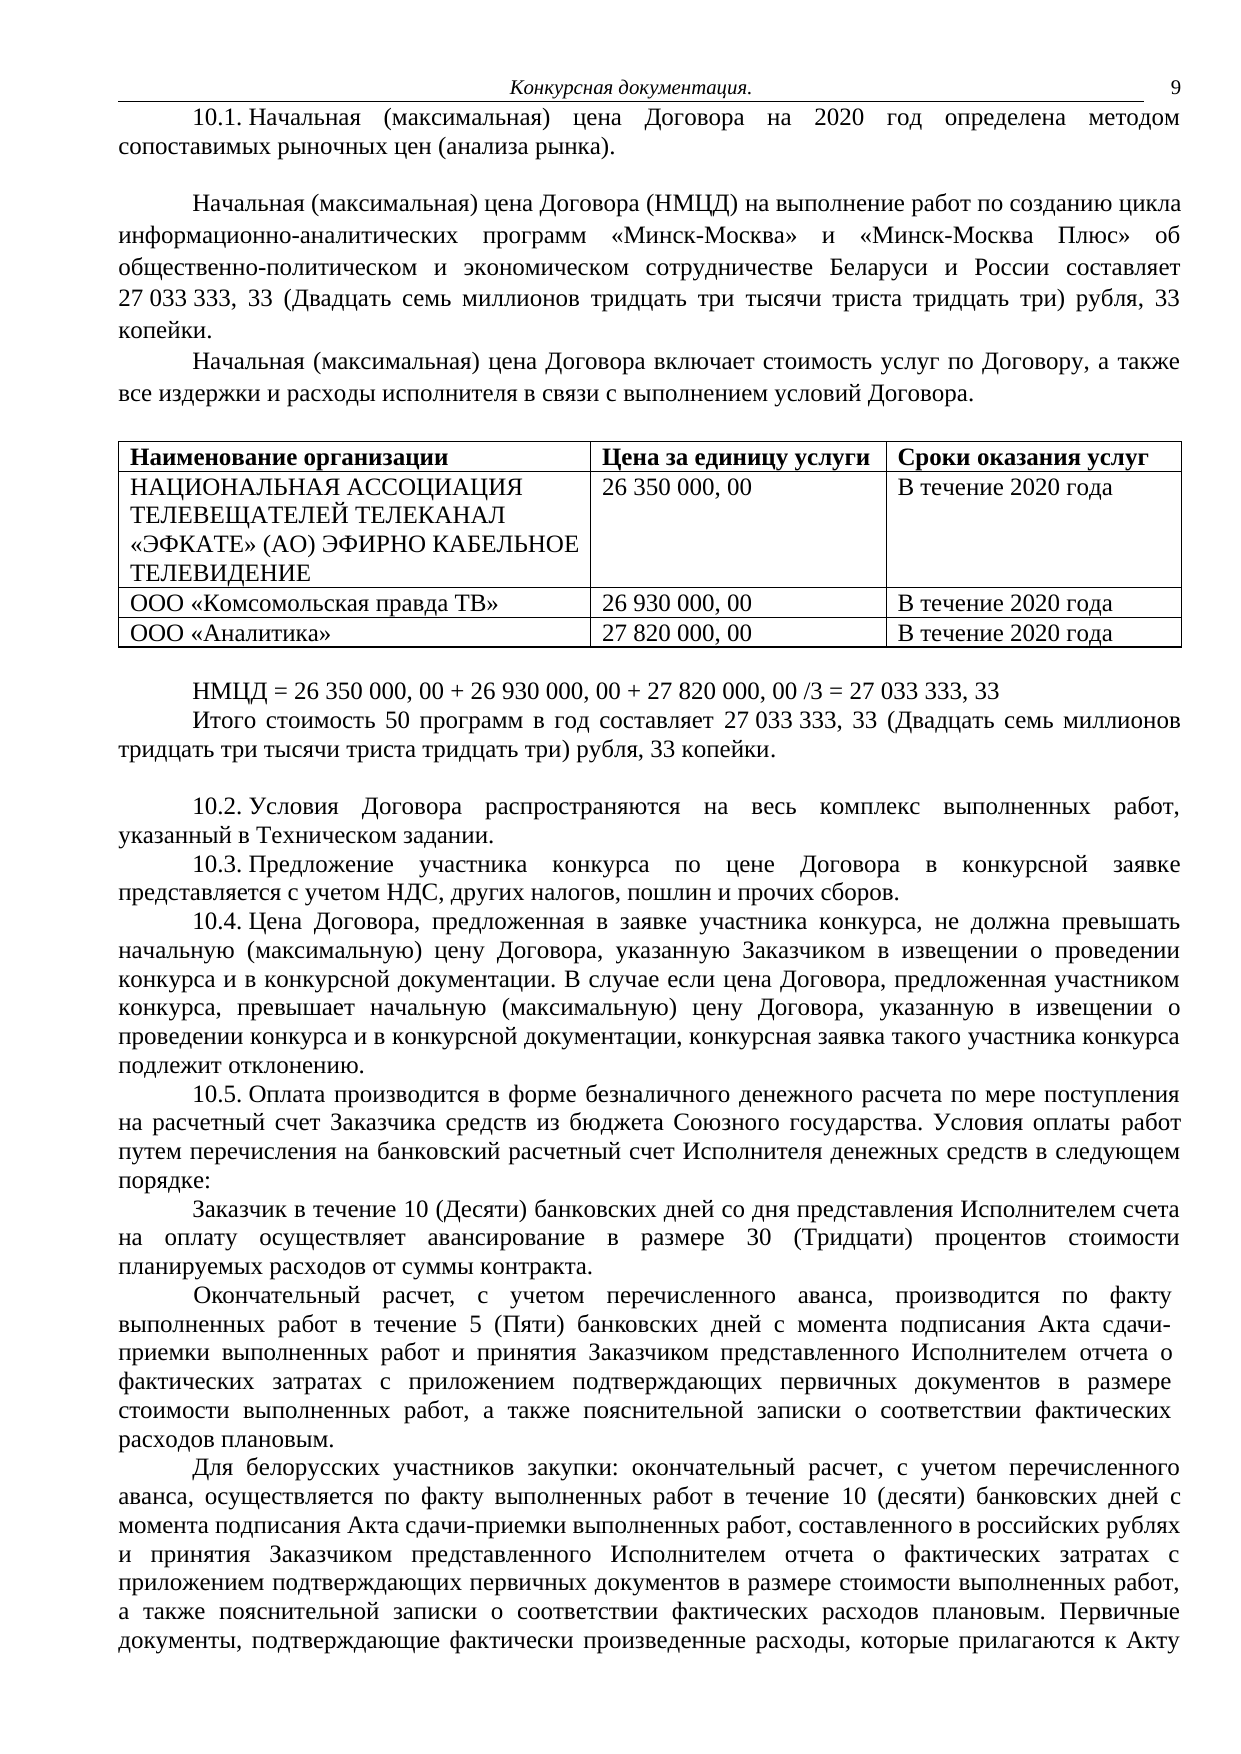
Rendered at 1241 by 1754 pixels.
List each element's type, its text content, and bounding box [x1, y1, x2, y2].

text 10.4. Цена Договора, предложенная в заявке участника конкурса, не должна превышать начальную (максимальную) цену Договора, указанную Заказчиком в извещении о проведении конкурса и в конкурсной документации. В случае если цена Договора, предложенная участником конкурса, превышает начальную (максимальную) цену Договора, указанную в извещении о проведении конкурса и в конкурсной документации, конкурсная заявка такого участника конкурса подлежит отклонению. [118, 906, 1181, 1079]
table_header Сроки оказания услуг [887, 442, 1181, 471]
table_header Цена за единицу услуги [591, 442, 886, 471]
table_cell В течение 2020 года [887, 618, 1181, 646]
text Заказчик в течение 10 (Десяти) банковских дней со дня представления Исполнителем счета на оплату осуществляет авансирование в размере 30 (Тридцати) процентов стоимости планируемых расходов от суммы контракта. [118, 1194, 1181, 1280]
table_cell 26 930 000, 00 [591, 588, 886, 617]
table_cell ООО «Комсомольская правда ТВ» [119, 588, 590, 617]
table_cell 26 350 000, 00 [591, 472, 886, 587]
text Итого стоимость 50 программ в год составляет 27 033 333, 33 (Двадцать семь миллионов тридцать три тысячи триста тридцать три) рубля, 33 копейки. [118, 705, 1181, 762]
table_cell ООО «Аналитика» [119, 618, 590, 646]
table_cell 27 820 000, 00 [591, 618, 886, 646]
table_cell В течение 2020 года [887, 588, 1181, 617]
table_header Наименование организации [119, 442, 590, 471]
text Начальная (максимальная) цена Договора включает стоимость услуг по Договору, а также все издержки и расходы исполнителя в связи с выполнением условий Договора. [118, 346, 1181, 407]
text 10.1. Начальная (максимальная) цена Договора на 2020 год определена методом сопоставимых рыночных цен (анализа рынка). [118, 102, 1181, 160]
text 10.3. Предложение участника конкурса по цене Договора в конкурсной заявке представляется с учетом НДС, других налогов, пошлин и прочих сборов. [118, 849, 1181, 906]
text Окончательный расчет, с учетом перечисленного аванса, производится по факту выполненных работ в течение 5 (Пяти) банковских дней с момента подписания Акта сдачи-приемки выполненных работ и принятия Заказчиком представленного Исполнителем отчета о фактических затратах с приложением подтверждающих первичных документов в размере стоимости выполненных работ, а также пояснительной записки о соответствии фактических расходов плановым. [118, 1280, 1173, 1452]
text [118, 1452, 1181, 1654]
text 10.2. Условия Договора распространяются на весь комплекс выполненных работ, указанный в Техническом задании. [118, 791, 1181, 849]
text Начальная (максимальная) цена Договора (НМЦД) на выполнение работ по созданию цикла информационно-аналитических программ «Минск-Москва» и «Минск-Москва Плюс» об общественно-политическом и экономическом сотрудничестве Беларуси и России составляет 27 033 333, 33 (Двадцать семь миллионов тридцать три тысячи триста тридцать три) рубля, 33 копейки. [118, 188, 1181, 343]
table_cell В течение 2020 года [887, 472, 1181, 587]
text НМЦД = 26 350 000, 00 + 26 930 000, 00 + 27 820 000, 00 /3 = 27 033 333, 33 [118, 676, 1181, 705]
table_cell НАЦИОНАЛЬНАЯ АССОЦИАЦИЯ ТЕЛЕВЕЩАТЕЛЕЙ ТЕЛЕКАНАЛ «ЭФКАТЕ» (АО) ЭФИРНО КАБЕЛЬНОЕ ТЕЛЕВИДЕНИЕ [119, 472, 590, 587]
text 10.5. Оплата производится в форме безналичного денежного расчета по мере поступления на расчетный счет Заказчика средств из бюджета Союзного государства. Условия оплаты работ путем перечисления на банковский расчетный счет Исполнителя денежных средств в следующем порядке: [118, 1079, 1181, 1194]
